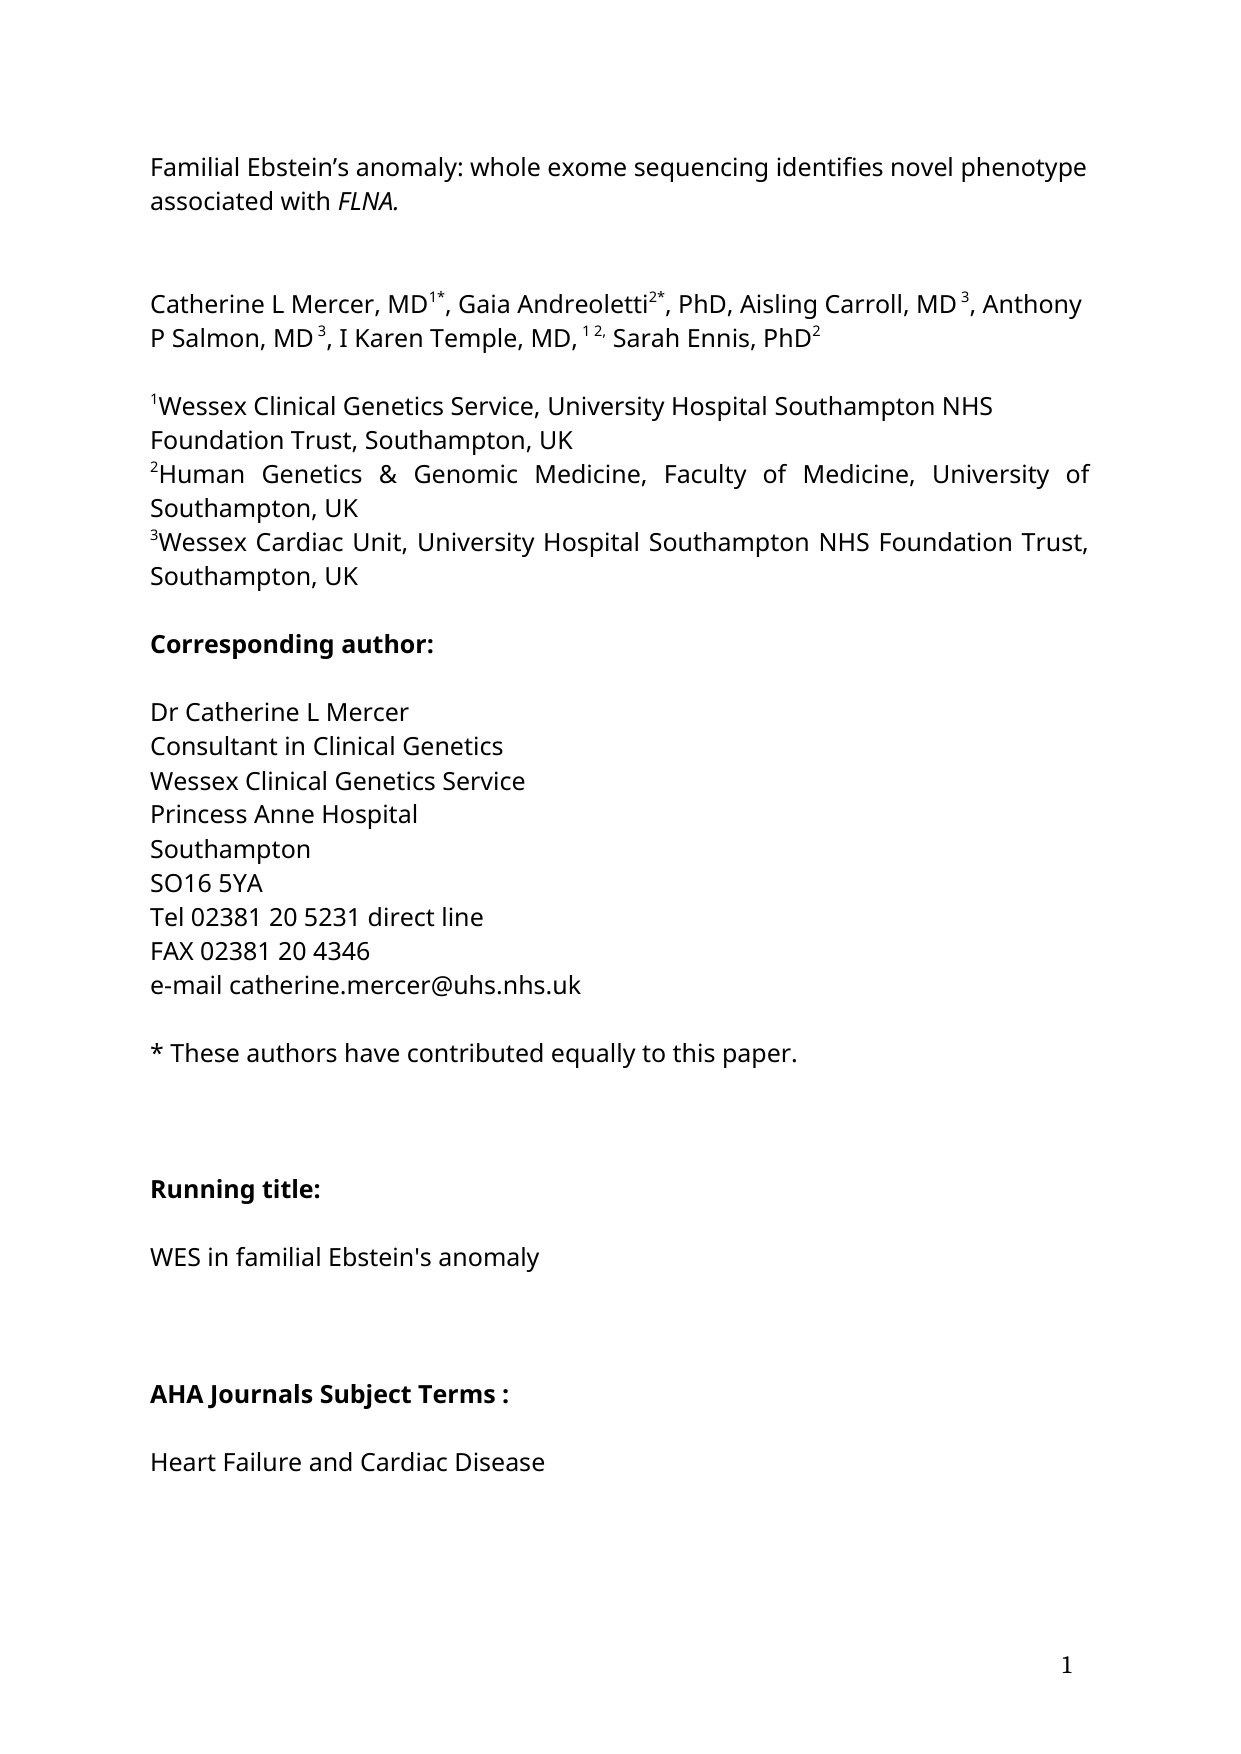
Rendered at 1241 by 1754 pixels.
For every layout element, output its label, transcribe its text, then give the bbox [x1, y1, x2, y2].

text Wessex Clinical Genetics Service [150, 763, 1090, 797]
text SO16 5YA [150, 865, 1090, 899]
text FAX 02381 20 4346 [150, 933, 1090, 967]
text Running title: [150, 1172, 1090, 1206]
text * These authors have contributed equally to this paper. [150, 1036, 1090, 1070]
text WES in familial Ebstein's anomaly [150, 1240, 1090, 1274]
text Catherine L Mercer, MD1*, Gaia Andreoletti2*, PhD, Aisling Carroll, MD 3, Anthony P Salmon, MD 3, I Karen Temple, MD, 1 2, Sarah Ennis, PhD2 [150, 286, 1090, 354]
text Princess Anne Hospital [150, 797, 1090, 831]
text AHA Journals Subject Terms : [150, 1376, 1090, 1410]
text Corresponding author: [150, 627, 1090, 661]
text Dr Catherine L Mercer [150, 695, 1090, 729]
text Tel 02381 20 5231 direct line [150, 899, 1090, 933]
text Familial Ebstein’s anomaly: whole exome sequencing identifies novel phenotype associated with FLNA. [150, 150, 1090, 218]
text e-mail catherine.mercer@uhs.nhs.uk [150, 967, 1090, 1002]
text Southampton [150, 831, 1090, 865]
text 3Wessex Cardiac Unit, University Hospital Southampton NHS Foundation Trust, Southampton, UK [150, 525, 1090, 593]
text Heart Failure and Cardiac Disease [150, 1444, 1090, 1478]
text 2Human Genetics & Genomic Medicine, Faculty of Medicine, University of Southampton, UK [150, 457, 1090, 525]
text Consultant in Clinical Genetics [150, 729, 1090, 763]
text 1Wessex Clinical Genetics Service, University Hospital Southampton NHS Foundation Trust, Southampton, UK [150, 388, 1090, 457]
